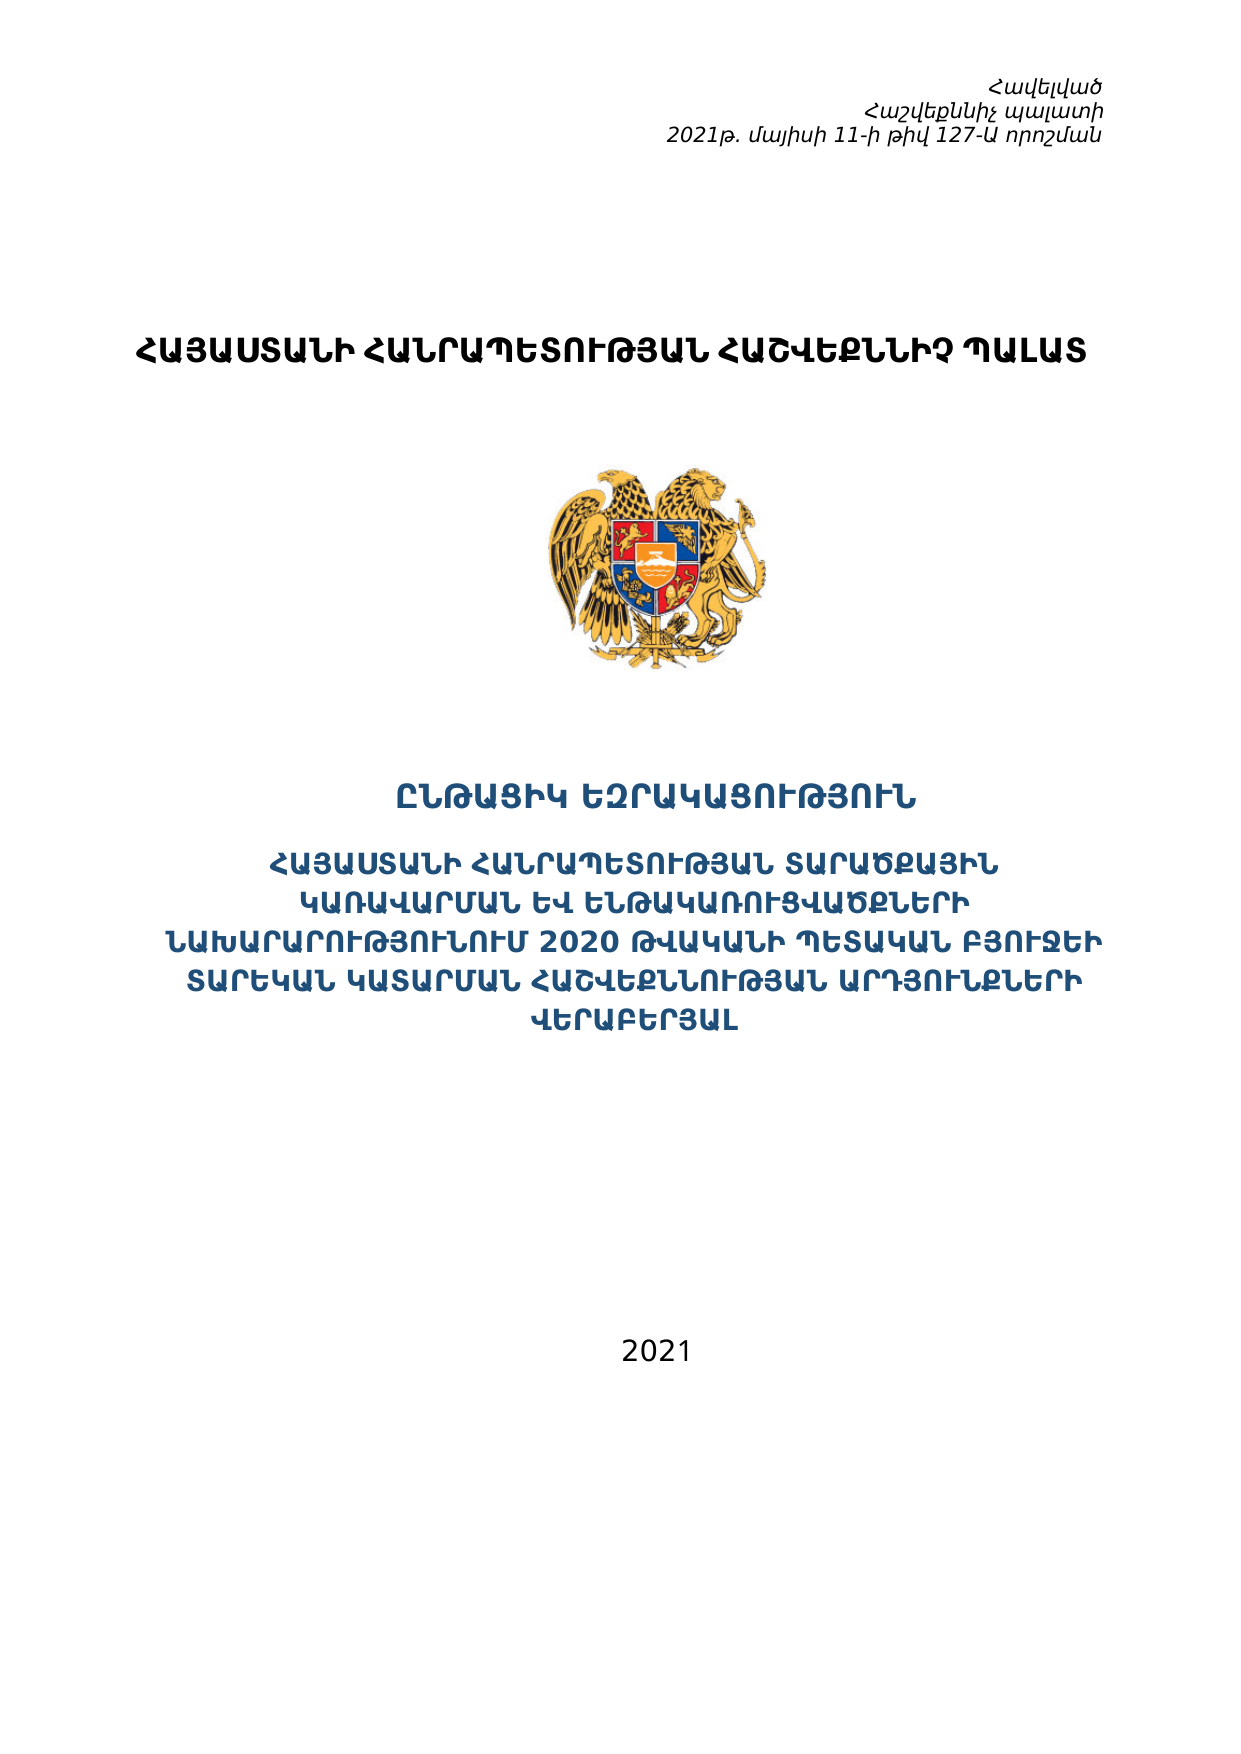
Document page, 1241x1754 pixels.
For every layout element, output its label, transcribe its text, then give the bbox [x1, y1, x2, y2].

picture [546, 464, 768, 671]
text 2021 [136, 1331, 1104, 1370]
text ՀԱՅԱՍՏԱՆԻ ՀԱՆՐԱՊԵՏՈՒԹՅԱՆ ՀԱՇՎԵՔՆՆԻՉ ՊԱԼԱՏ [136, 326, 1104, 372]
text ԸՆԹԱՑԻԿ ԵԶՐԱԿԱՑՈՒԹՅՈՒՆ [136, 777, 1101, 816]
text ՀԱՅԱՍՏԱՆԻ ՀԱՆՐԱՊԵՏՈՒԹՅԱՆ ՏԱՐԱԾՔԱՅԻՆ ԿԱՌԱՎԱՐՄԱՆ ԵՎ ԵՆԹԱԿԱՌՈՒՑՎԱԾՔՆԵՐԻ ՆԱԽԱՐԱՐՈՒԹՅՈՒՆՈՒՄ 2020 ԹՎԱԿԱՆԻ ՊԵՏԱԿԱՆ ԲՅՈՒՋԵԻ ՏԱՐԵԿԱՆ ԿԱՏԱՐՄԱՆ ՀԱՇՎԵՔՆՆՈՒԹՅԱՆ ԱՐԴՅՈՒՆՔՆԵՐԻ ՎԵՐԱԲԵՐՅԱԼ [164, 847, 1104, 1037]
